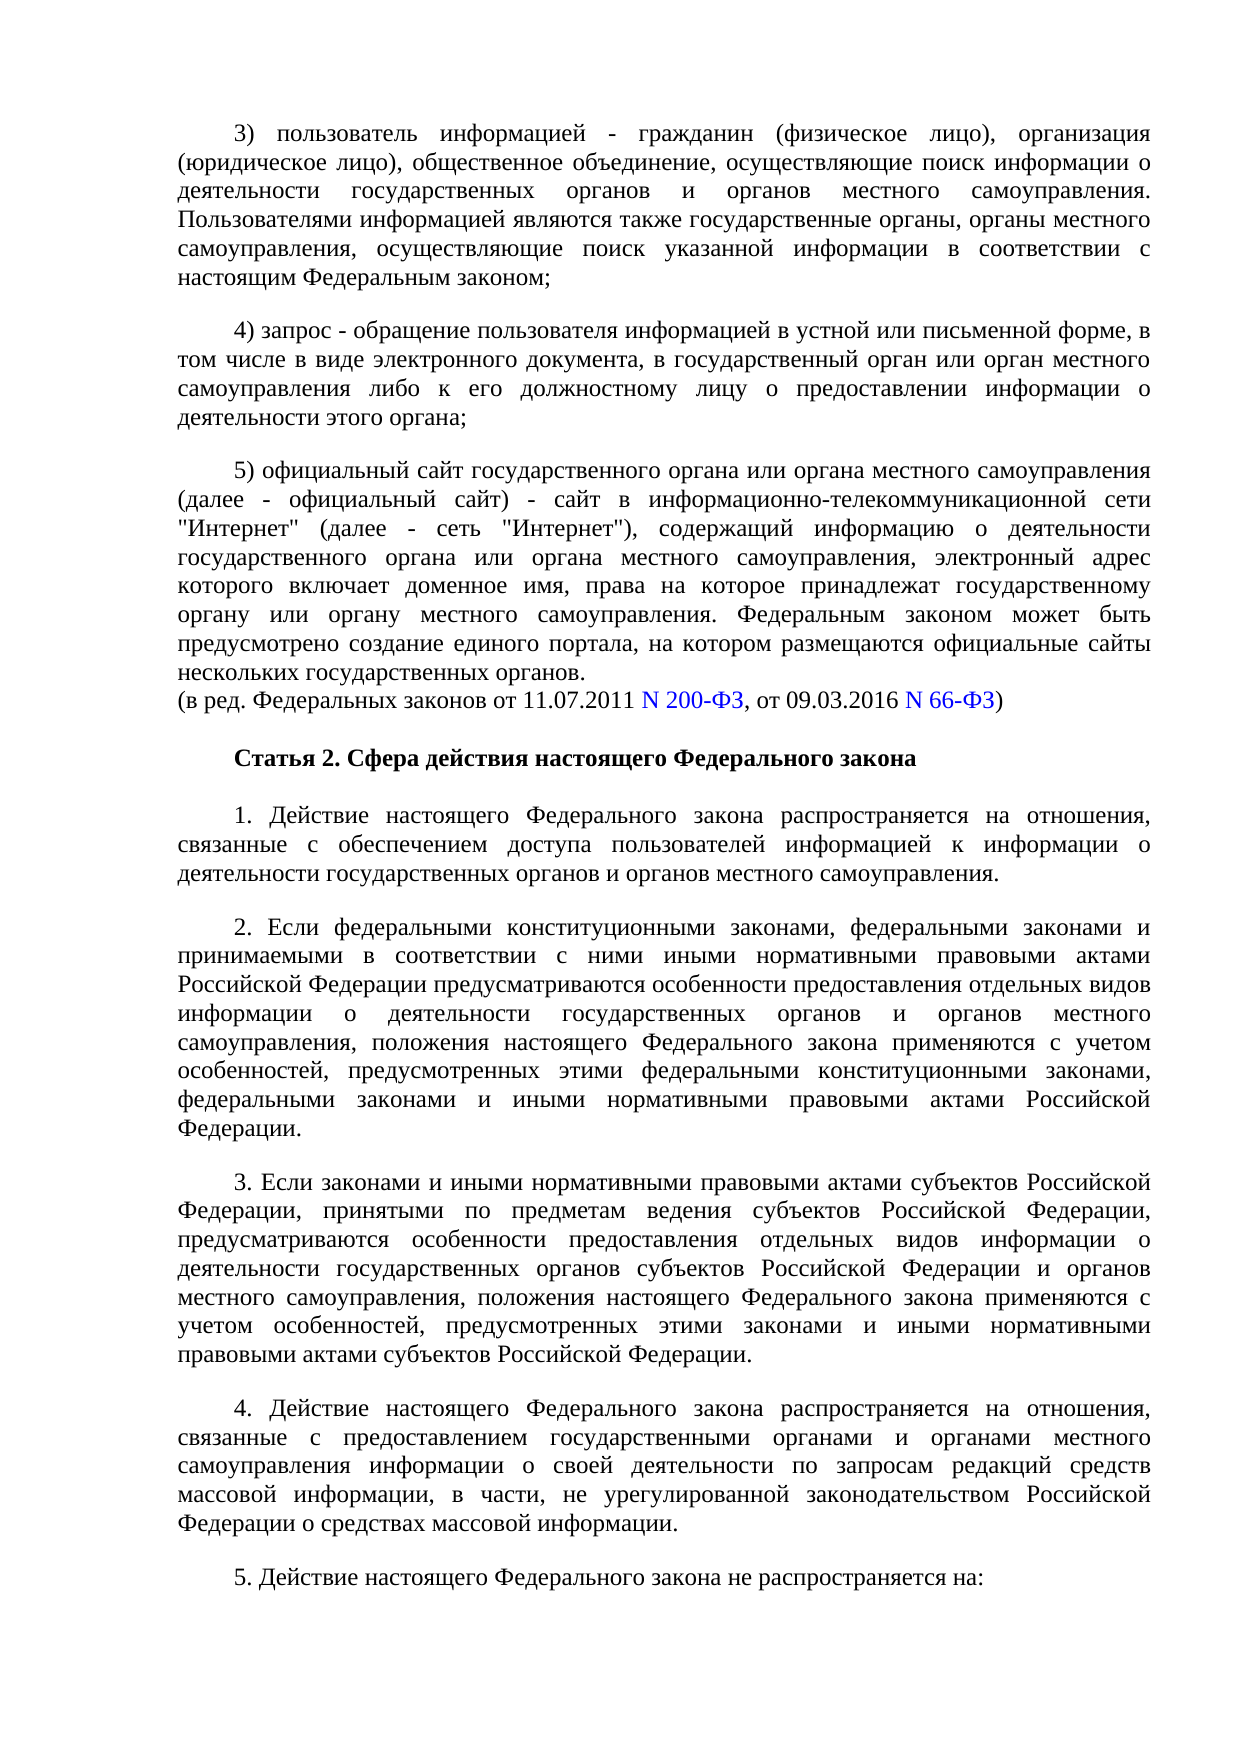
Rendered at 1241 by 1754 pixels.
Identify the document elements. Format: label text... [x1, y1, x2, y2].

text 5. Действие настоящего Федерального закона не распространяется на: [177, 1562, 1152, 1591]
text 3) пользователь информацией - гражданин (физическое лицо), организация (юридическое лицо), общественное объединение, осуществляющие поиск информации о деятельности государственных органов и органов местного самоуправления. Пользователями информацией являются также государственные органы, органы местного самоуправления, осуществляющие поиск указанной информации в соответствии с настоящим Федеральным законом; [177, 118, 1152, 291]
text 4) запрос - обращение пользователя информацией в устной или письменной форме, в том числе в виде электронного документа, в государственный орган или орган местного самоуправления либо к его должностному лицу о предоставлении информации о деятельности этого органа; [177, 316, 1152, 431]
text 2. Если федеральными конституционными законами, федеральными законами и принимаемыми в соответствии с ними иными нормативными правовыми актами Российской Федерации предусматриваются особенности предоставления отдельных видов информации о деятельности государственных органов и органов местного самоуправления, положения настоящего Федерального закона применяются с учетом особенностей, предусмотренных этими федеральными конституционными законами, федеральными законами и иными нормативными правовыми актами Российской Федерации. [177, 912, 1152, 1142]
text 1. Действие настоящего Федерального закона распространяется на отношения, связанные с обеспечением доступа пользователей информацией к информации о деятельности государственных органов и органов местного самоуправления. [177, 801, 1152, 887]
text 5) официальный сайт государственного органа или органа местного самоуправления (далее - официальный сайт) - сайт в информационно-телекоммуникационной сети "Интернет" (далее - сеть "Интернет"), содержащий информацию о деятельности государственного органа или органа местного самоуправления, электронный адрес которого включает доменное имя, права на которое принадлежат государственному органу или органу местного самоуправления. Федеральным законом может быть предусмотрено создание единого портала, на котором размещаются официальные сайты нескольких государственных органов. [177, 456, 1152, 686]
text 4. Действие настоящего Федерального закона распространяется на отношения, связанные с предоставлением государственными органами и органами местного самоуправления информации о своей деятельности по запросам редакций средств массовой информации, в части, не урегулированной законодательством Российской Федерации о средствах массовой информации. [177, 1393, 1152, 1537]
title Статья 2. Сфера действия настоящего Федерального закона [177, 743, 1152, 772]
text 3. Если законами и иными нормативными правовыми актами субъектов Российской Федерации, принятыми по предметам ведения субъектов Российской Федерации, предусматриваются особенности предоставления отдельных видов информации о деятельности государственных органов субъектов Российской Федерации и органов местного самоуправления, положения настоящего Федерального закона применяются с учетом особенностей, предусмотренных этими законами и иными нормативными правовыми актами субъектов Российской Федерации. [177, 1167, 1152, 1368]
text (в ред. Федеральных законов от 11.07.2011 N 200-ФЗ, от 09.03.2016 N 66-ФЗ) [177, 686, 1152, 714]
